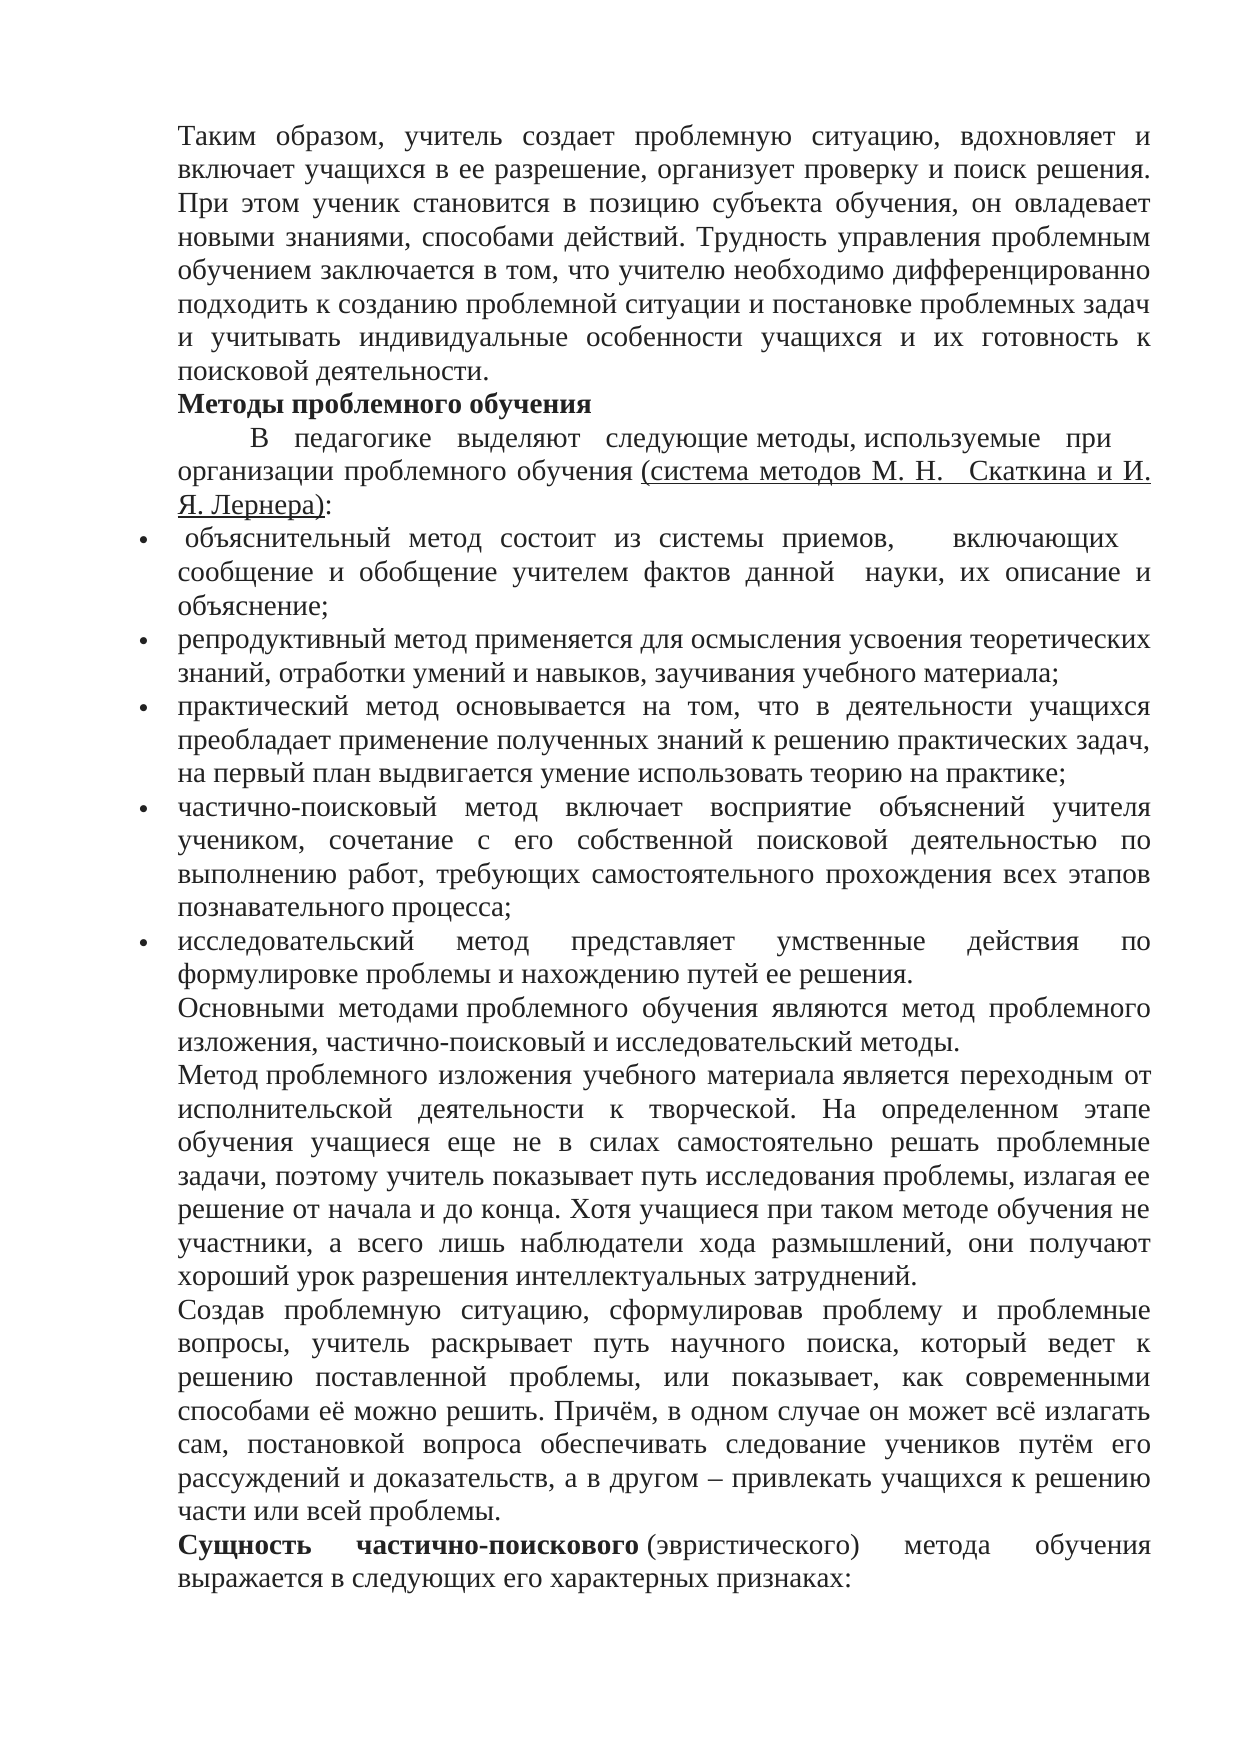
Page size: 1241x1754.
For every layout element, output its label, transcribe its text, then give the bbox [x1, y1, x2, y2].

list частично-поисковый метод включает восприятие объяснений учителя учеником, сочетание с его собственной поисковой деятельностью по выполнению работ, требующих самостоятельного прохождения всех этапов познавательного процесса; [140, 789, 1152, 923]
text Метод проблемного изложения учебного материала является переходным от исполнительской деятельности к творческой. На определенном этапе обучения учащиеся еще не в силах самостоятельно решать проблемные задачи, поэтому учитель показывает путь исследования проблемы, излагая ее решение от начала и до конца. Хотя учащиеся при таком методе обучения не участники, а всего лишь наблюдатели хода размышлений, они получают хороший урок разрешения интеллектуальных затруднений. [177, 1057, 1152, 1292]
text В педагогике выделяют следующие методы, используемые при организации проблемного обучения (система методов М. Н. Скаткина и И. Я. Лернера): [177, 420, 1152, 521]
list объяснительный метод состоит из системы приемов, включающих сообщение и обобщение учителем фактов данной науки, их описание и объяснение; [140, 521, 1152, 621]
list исследовательский метод представляет умственные действия по формулировке проблемы и нахождению путей ее решения. [140, 923, 1152, 990]
text Сущность частично-поискового (эвристического) метода обучения выражается в следующих его характерных признаках: [177, 1527, 1152, 1594]
list репродуктивный метод применяется для осмысления усвоения теоретических знаний, отработки умений и навыков, заучивания учебного материала; [140, 621, 1152, 688]
text Методы проблемного обучения [177, 386, 1152, 420]
text Таким образом, учитель создает проблемную ситуацию, вдохновляет и включает учащихся в ее разрешение, организует проверку и поиск решения. При этом ученик становится в позицию субъекта обучения, он овладевает новыми знаниями, способами действий. Трудность управления проблемным обучением заключается в том, что учителю необходимо дифференцированно подходить к созданию проблемной ситуации и постановке проблемных задач и учитывать индивидуальные особенности учащихся и их готовность к поисковой деятельности. [177, 118, 1152, 386]
text Основными методами проблемного обучения являются метод проблемного изложения, частично-поисковый и исследовательский методы. [177, 990, 1152, 1057]
list практический метод основывается на том, что в деятельности учащихся преобладает применение полученных знаний к решению практических задач, на первый план выдвигается умение использовать теорию на практике; [140, 688, 1152, 789]
text Создав проблемную ситуацию, сформулировав проблему и проблемные вопросы, учитель раскрывает путь научного поиска, который ведет к решению поставленной проблемы, или показывает, как современными способами её можно решить. Причём, в одном случае он может всё излагать сам, постановкой вопроса обеспечивать следование учеников путём его рассуждений и доказательств, а в другом – привлекать учащихся к решению части или всей проблемы. [177, 1292, 1152, 1527]
